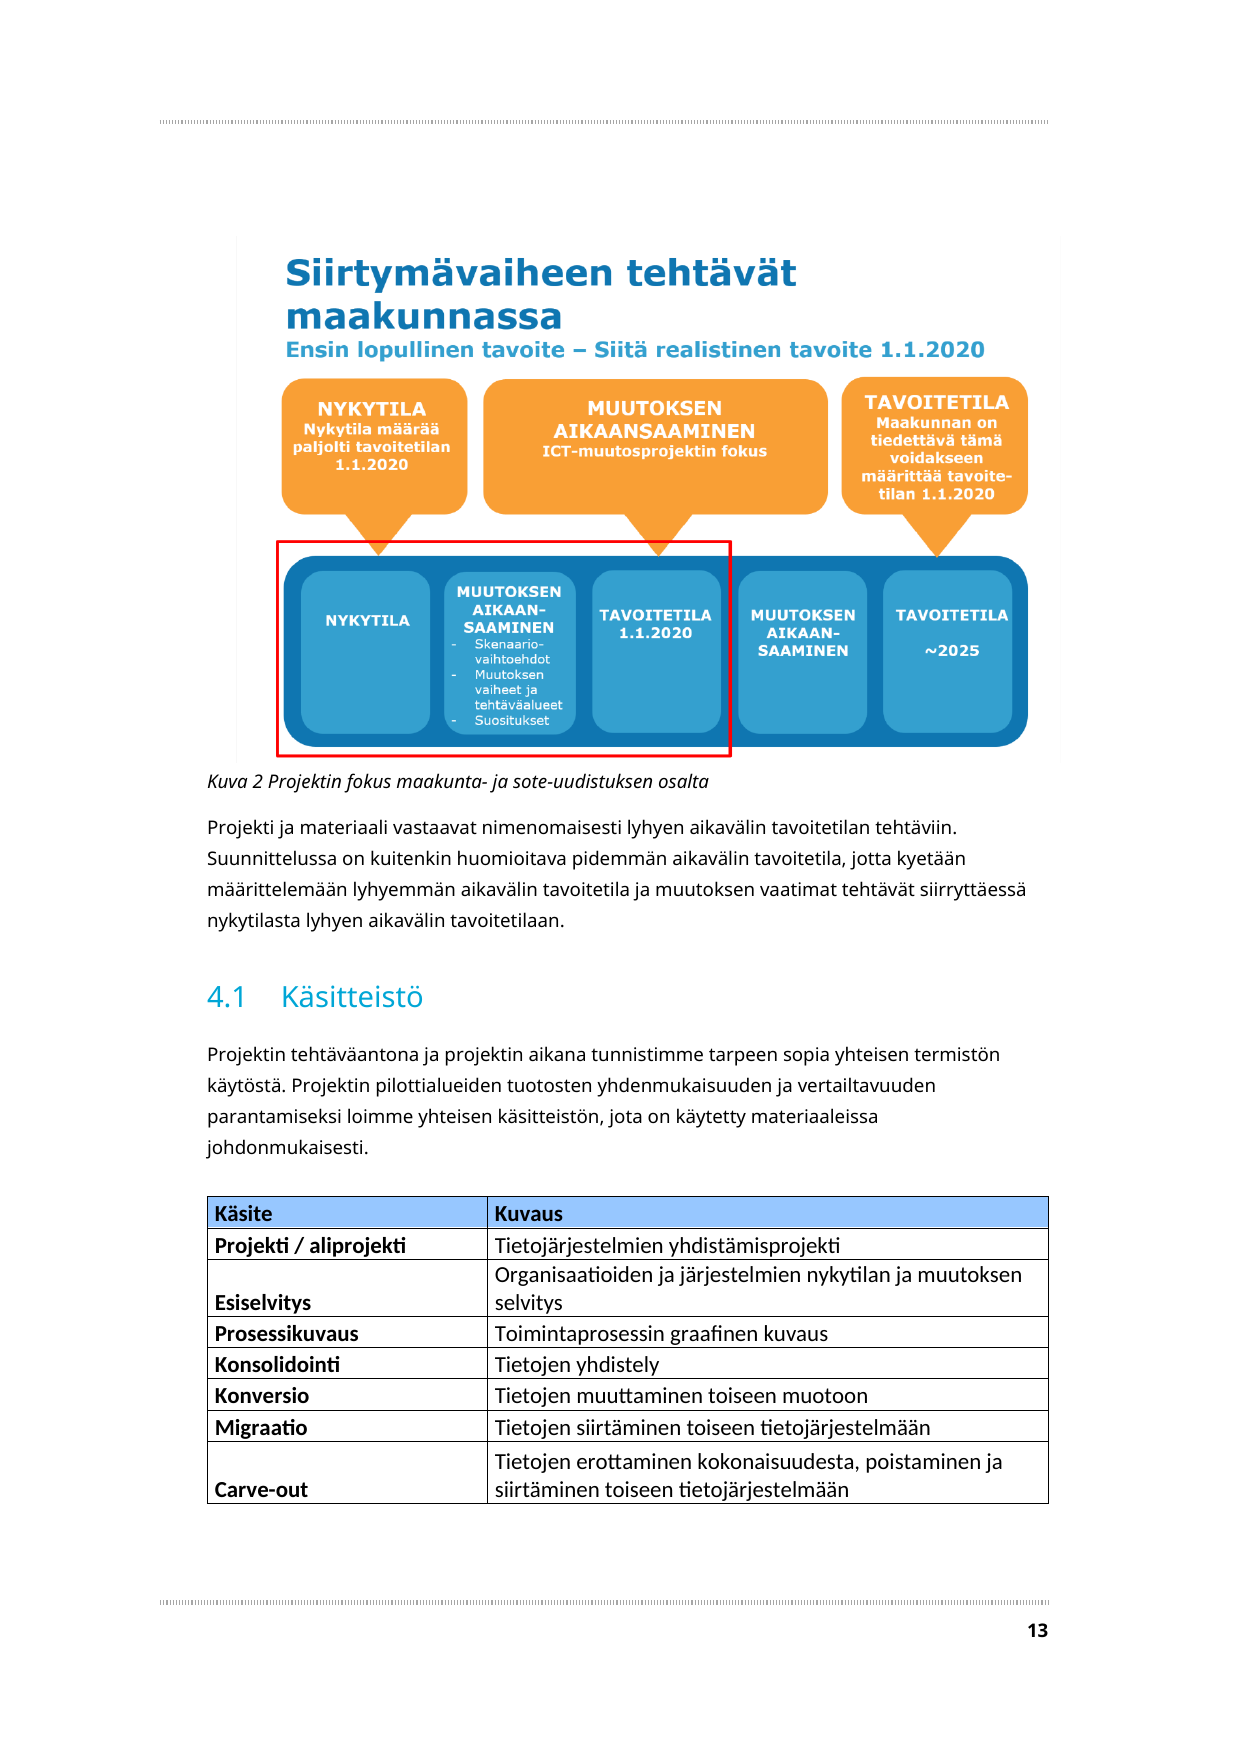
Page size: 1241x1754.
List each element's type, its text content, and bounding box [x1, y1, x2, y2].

table_cell Tietojen siirtäminen toiseen tietojärjestelmään [488, 1411, 1048, 1441]
table_header Käsite [208, 1197, 487, 1227]
table_header Kuvaus [488, 1197, 1048, 1227]
table_cell Organisaatioiden ja järjestelmien nykytilan ja muutoksen selvitys [488, 1260, 1048, 1316]
table_cell Esiselvitys [208, 1260, 487, 1316]
table_cell Projekti / aliprojekti [208, 1229, 487, 1259]
table_cell Migraatio [208, 1411, 487, 1441]
table_cell Tietojen muuttaminen toiseen muotoon [488, 1379, 1048, 1409]
table_cell Tietojen erottaminen kokonaisuudesta, poistaminen ja siirtäminen toiseen tietojärjestelmään [488, 1442, 1048, 1503]
table_cell Konversio [208, 1379, 487, 1409]
text Projekti ja materiaali vastaavat nimenomaisesti lyhyen aikavälin tavoitetilan tehtäviin. Suunnittelussa on kuitenkin huomioitava pidemmän aikavälin tavoitetila, jotta kyetään määrittelemään lyhyemmän aikavälin tavoitetila ja muutoksen vaatimat tehtävät siirryttäessä nykytilasta lyhyen aikavälin tavoitetilaan. [207, 814, 1033, 933]
table_cell Tietojen yhdistely [488, 1348, 1048, 1378]
text Kuva 2 Projektin fokus maakunta- ja sote-uudistuksen osalta [207, 768, 1033, 793]
table_cell Tietojärjestelmien yhdistämisprojekti [488, 1229, 1048, 1259]
table_cell Carve-out [208, 1442, 487, 1503]
text Projektin tehtäväantona ja projektin aikana tunnistimme tarpeen sopia yhteisen termistön käytöstä. Projektin pilottialueiden tuotosten yhdenmukaisuuden ja vertailtavuuden parantamiseksi loimme yhteisen käsitteistön, jota on käytetty materiaaleissa johdonmukaisesti. [207, 1041, 1033, 1160]
table_cell Toimintaprosessin graafinen kuvaus [488, 1317, 1048, 1347]
subtitle Käsitteistö [207, 976, 1033, 1016]
table_cell Konsolidointi [208, 1348, 487, 1378]
picture [236, 236, 1061, 763]
table_cell Prosessikuvaus [208, 1317, 487, 1347]
